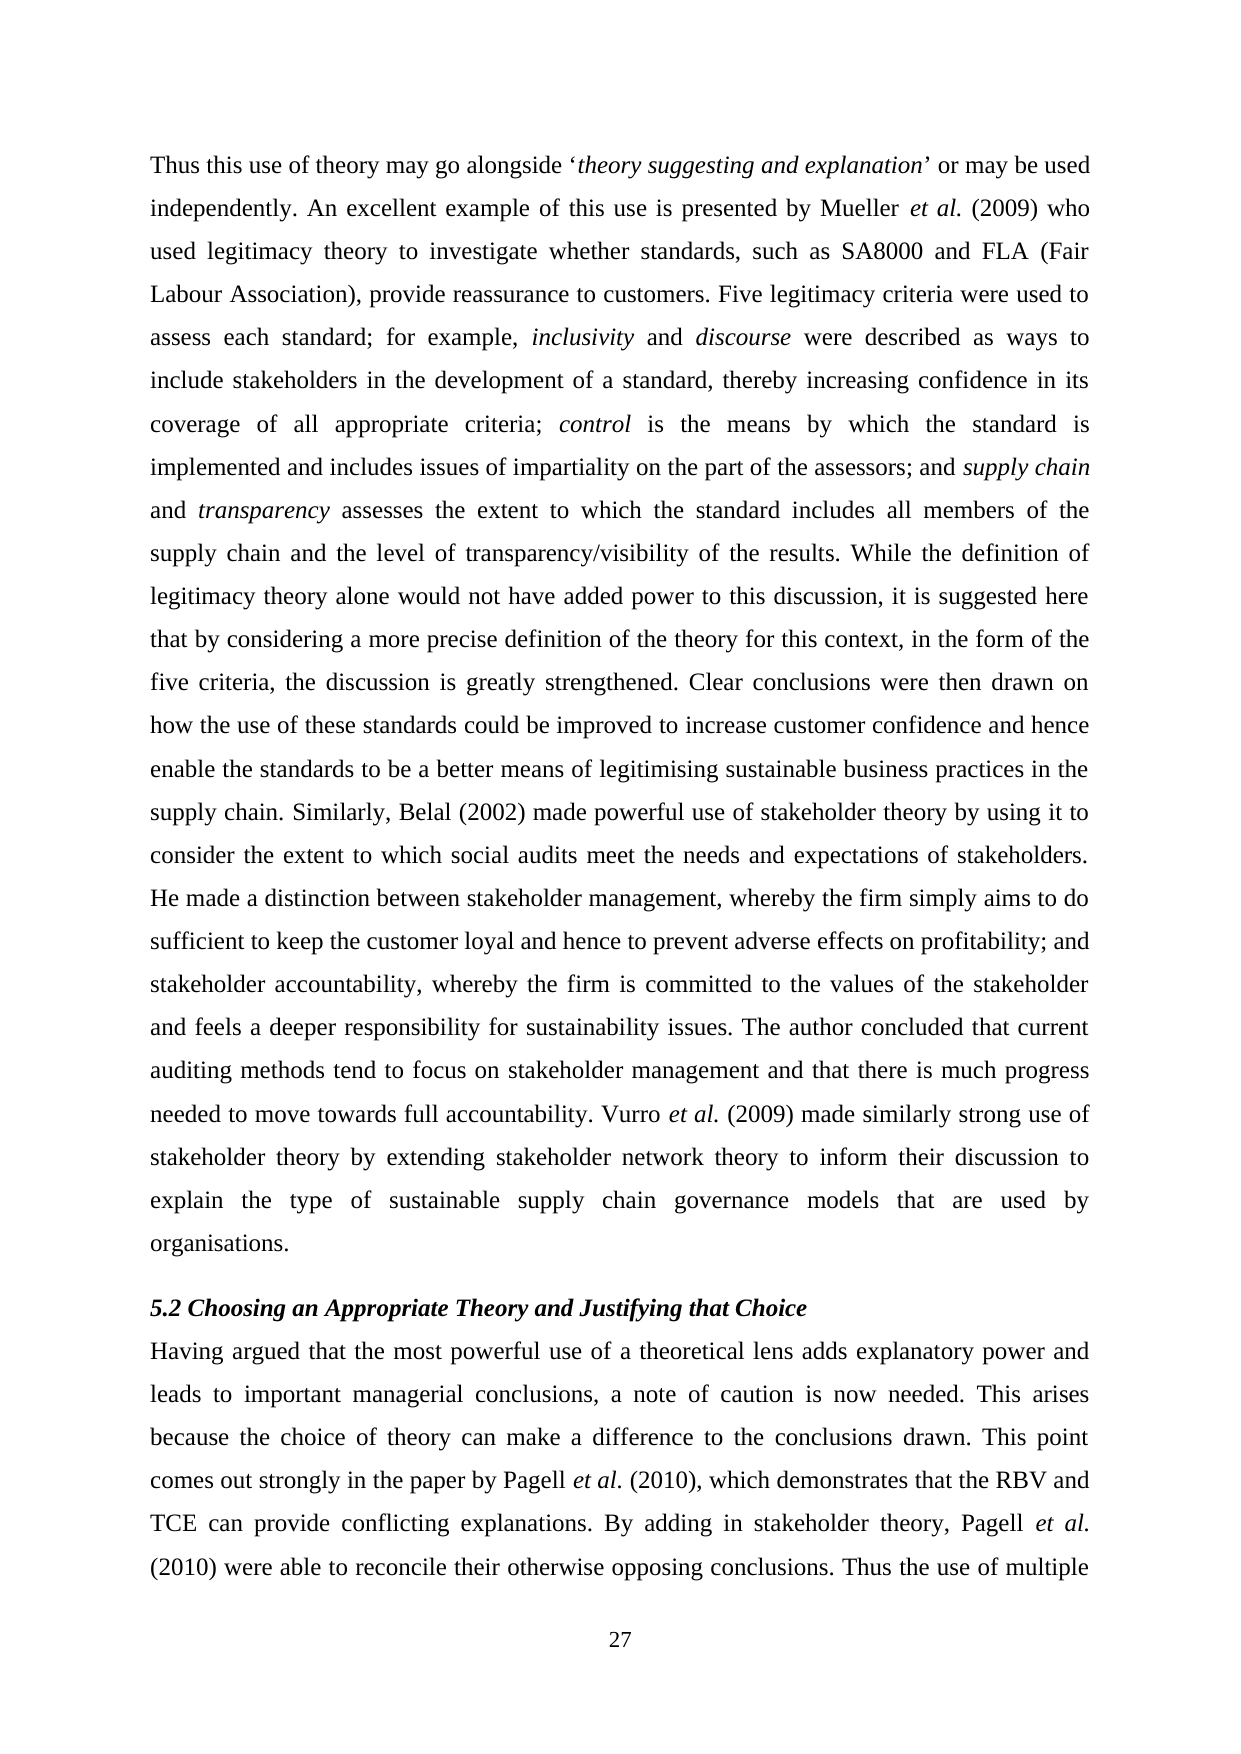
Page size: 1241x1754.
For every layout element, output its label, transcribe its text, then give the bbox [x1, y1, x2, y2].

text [150, 150, 1090, 1257]
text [150, 1336, 1090, 1580]
text 5.2 Choosing an Appropriate Theory and Justifying that Choice [150, 1293, 1090, 1322]
